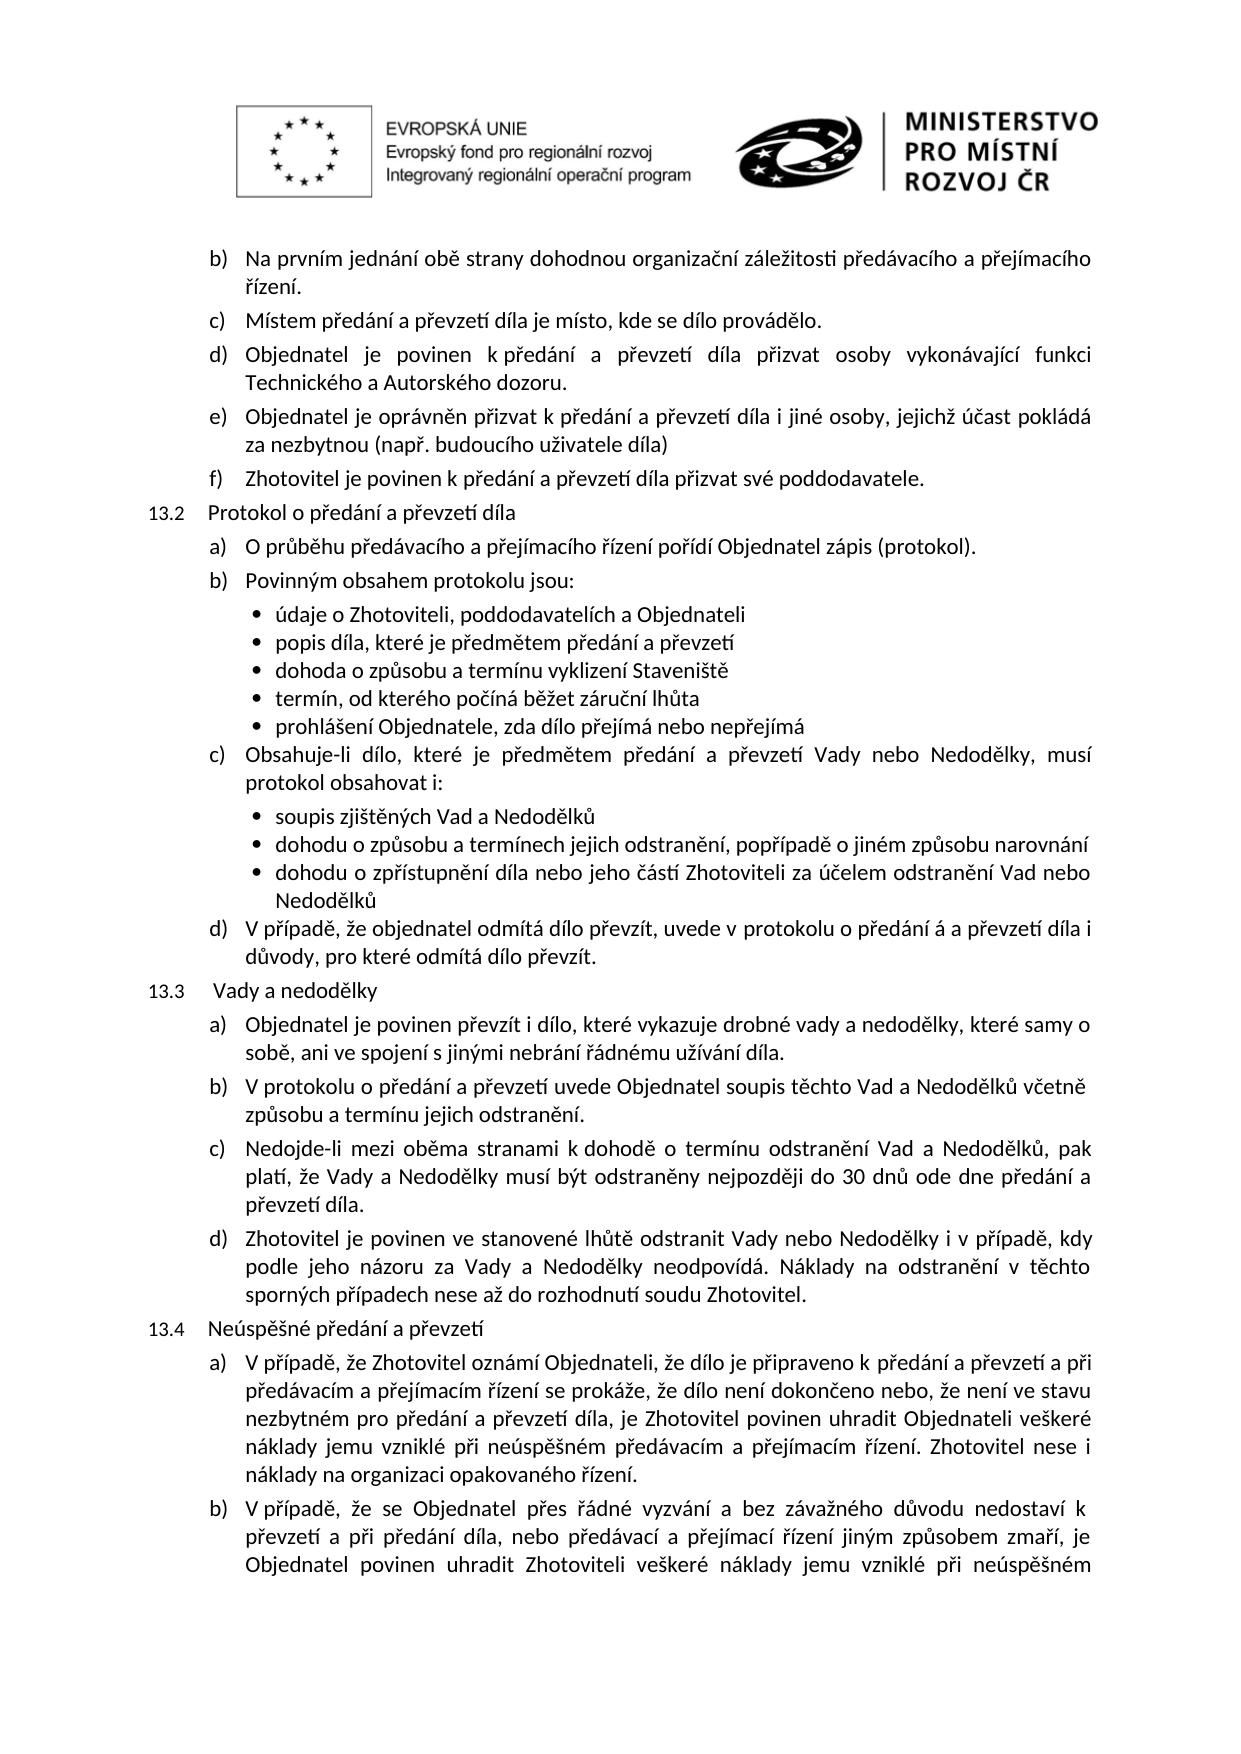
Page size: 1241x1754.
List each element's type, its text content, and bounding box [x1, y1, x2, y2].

list Místem předání a převzetí díla je místo, kde se dílo provádělo. [209, 306, 1093, 334]
list Nedojde-li mezi oběma stranami k dohodě o termínu odstranění Vad a Nedodělků, pak platí, že Vady a Nedodělky musí být odstraněny nejpozději do 30 dnů ode dne předání a převzetí díla. [209, 1134, 1093, 1218]
list Zhotovitel je povinen k předání a převzetí díla přizvat své poddodavatele. [209, 464, 1093, 492]
list dohodu o způsobu a termínech jejich odstranění, popřípadě o jiném způsobu narovnání [253, 830, 1093, 858]
list V případě, že objednatel odmítá dílo převzít, uvede v protokolu o předání á a převzetí díla i důvody, pro které odmítá dílo převzít. [209, 914, 1093, 970]
list V protokolu o předání a převzetí uvede Objednatel soupis těchto Vad a Nedodělků včetně způsobu a termínu jejich odstranění. [209, 1072, 1093, 1128]
list Povinným obsahem protokolu jsou: [209, 566, 1093, 594]
list O průběhu předávacího a přejímacího řízení pořídí Objednatel zápis (protokol). [209, 532, 1093, 560]
list popis díla, které je předmětem předání a převzetí [253, 628, 1093, 656]
list Obsahuje-li dílo, které je předmětem předání a převzetí Vady nebo Nedodělky, musí protokol obsahovat i: [209, 740, 1093, 796]
list Vady a nedodělky [148, 976, 1093, 1004]
list dohoda o způsobu a termínu vyklizení Staveniště [253, 656, 1093, 684]
list Na prvním jednání obě strany dohodnou organizační záležitosti předávacího a přejímacího řízení. [209, 244, 1093, 301]
list údaje o Zhotoviteli, poddodavatelích a Objednateli [253, 600, 1093, 628]
list Protokol o předání a převzetí díla [148, 498, 1093, 526]
list Objednatel je povinen k předání a převzetí díla přizvat osoby vykonávající funkci Technického a Autorského dozoru. [209, 340, 1093, 396]
list dohodu o zpřístupnění díla nebo jeho částí Zhotoviteli za účelem odstranění Vad nebo Nedodělků [253, 858, 1093, 914]
picture [206, 75, 1128, 228]
list Objednatel je povinen převzít i dílo, které vykazuje drobné vady a nedodělky, které samy o sobě, ani ve spojení s jinými nebrání řádnému užívání díla. [209, 1010, 1093, 1066]
list Neúspěšné předání a převzetí [148, 1314, 1093, 1342]
list V případě, že Zhotovitel oznámí Objednateli, že dílo je připraveno k předání a převzetí a při předávacím a přejímacím řízení se prokáže, že dílo není dokončeno nebo, že není ve stavu nezbytném pro předání a převzetí díla, je Zhotovitel povinen uhradit Objednateli veškeré náklady jemu vzniklé při neúspěšném předávacím a přejímacím řízení. Zhotovitel nese i náklady na organizaci opakovaného řízení. [209, 1348, 1093, 1488]
list termín, od kterého počíná běžet záruční lhůta [253, 684, 1093, 712]
list Objednatel je oprávněn přizvat k předání a převzetí díla i jiné osoby, jejichž účast pokládá za nezbytnou (např. budoucího uživatele díla) [209, 402, 1093, 458]
list prohlášení Objednatele, zda dílo přejímá nebo nepřejímá [253, 712, 1093, 740]
list soupis zjištěných Vad a Nedodělků [253, 802, 1093, 830]
list Zhotovitel je povinen ve stanovené lhůtě odstranit Vady nebo Nedodělky i v případě, kdy podle jeho názoru za Vady a Nedodělky neodpovídá. Náklady na odstranění v těchto sporných případech nese až do rozhodnutí soudu Zhotovitel. [209, 1224, 1093, 1308]
